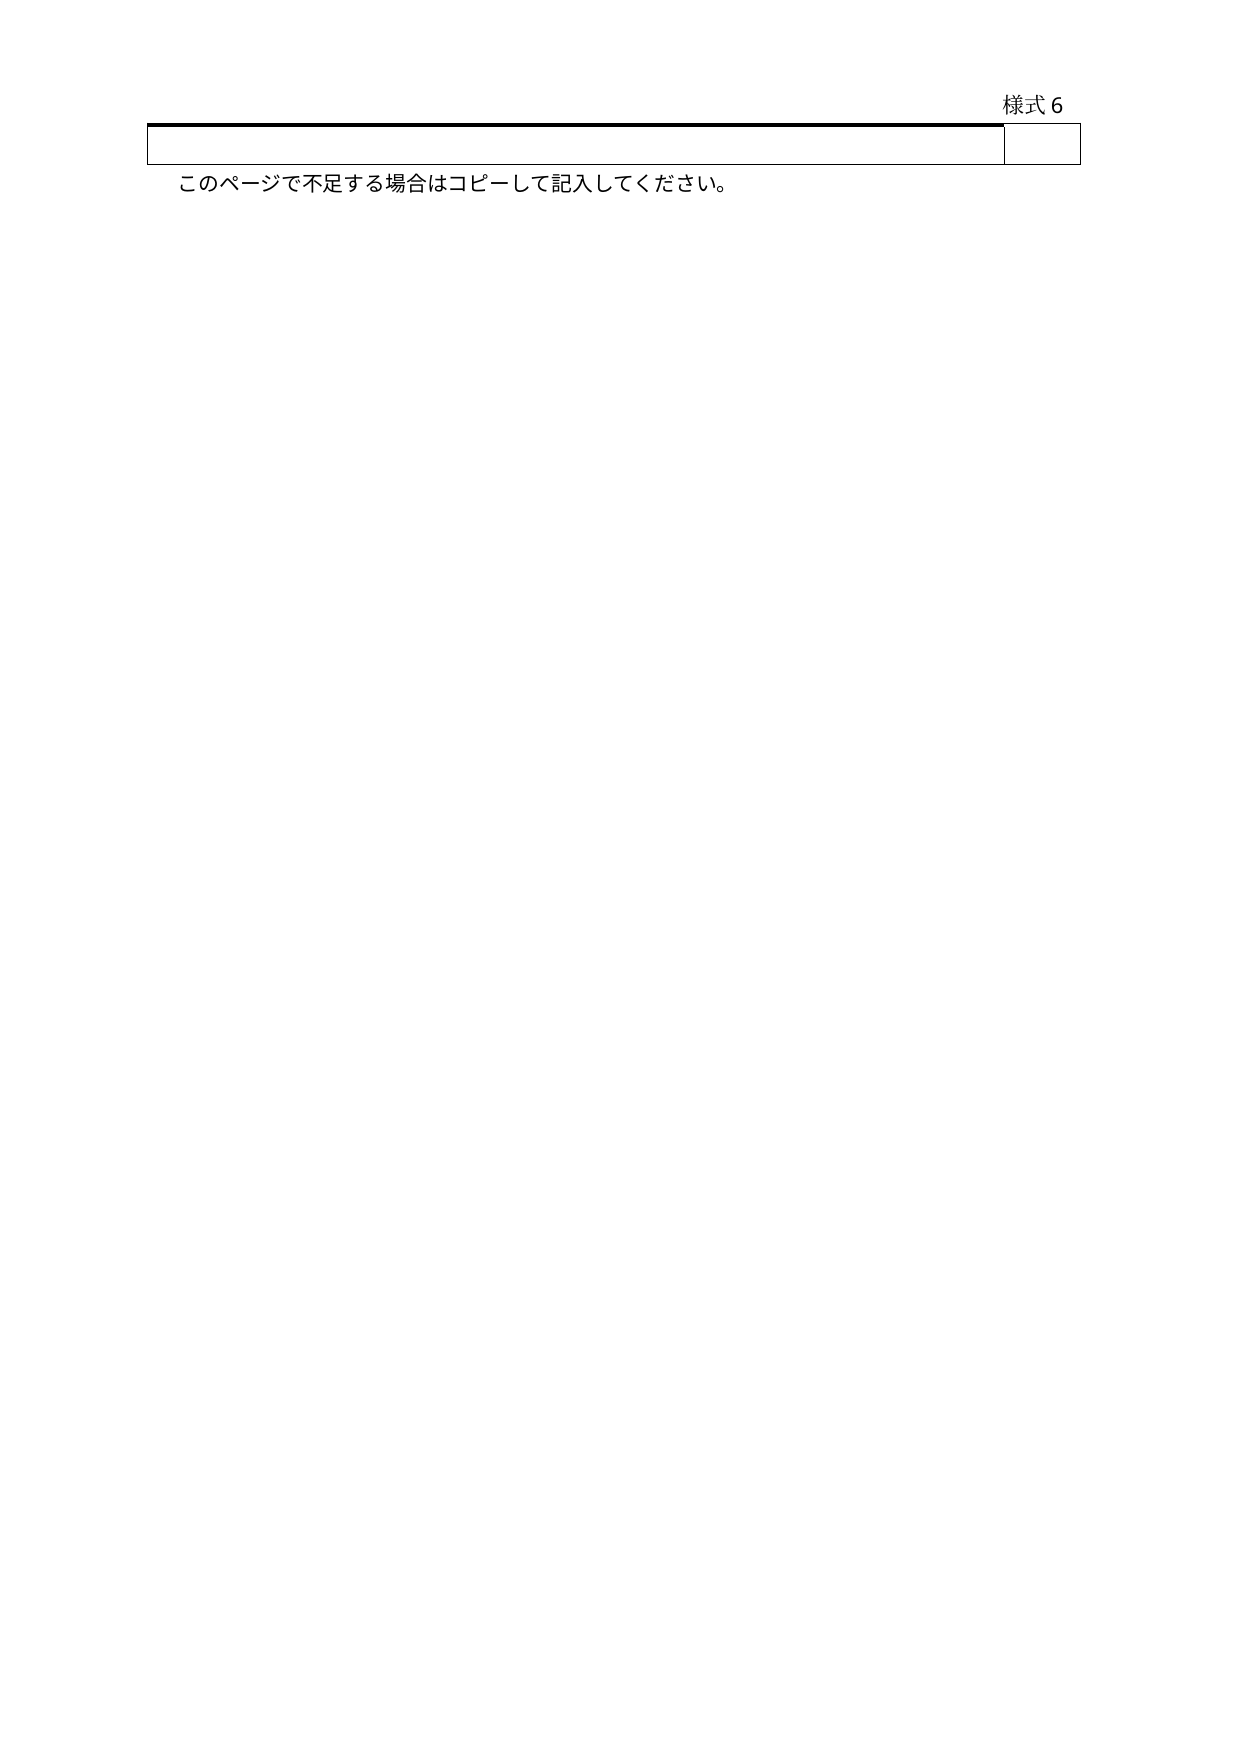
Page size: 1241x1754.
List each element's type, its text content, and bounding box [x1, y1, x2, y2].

text このページで不足する場合はコピーして記入してください。 [177, 165, 1063, 201]
table_cell [148, 127, 1004, 163]
table_cell [1004, 124, 1080, 163]
